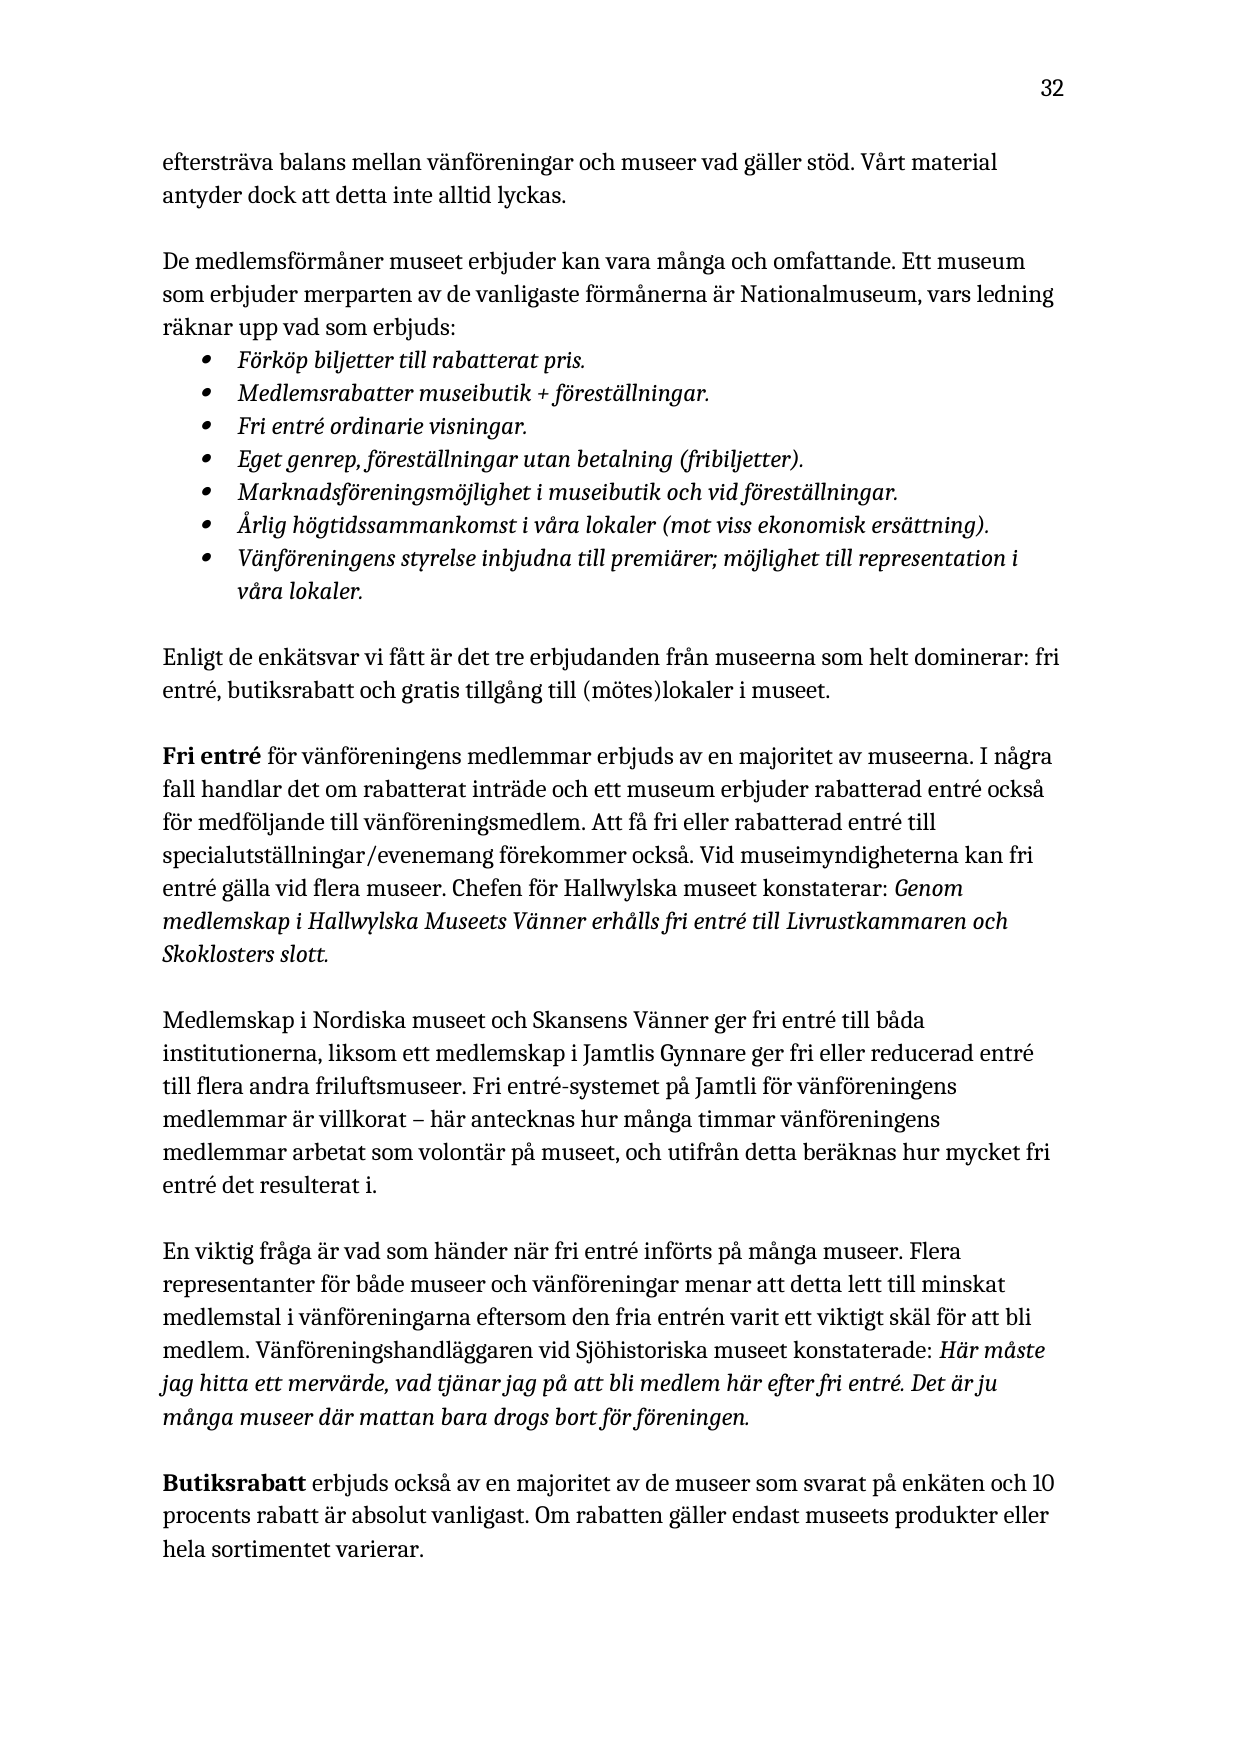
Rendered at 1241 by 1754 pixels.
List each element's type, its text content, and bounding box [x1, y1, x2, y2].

text En viktig fråga är vad som händer när fri entré införts på många museer. Flera representanter för både museer och vänföreningar menar att detta lett till minskat medlemstal i vänföreningarna eftersom den fria entrén varit ett viktigt skäl för att bli medlem. Vänföreningshandläggaren vid Sjöhistoriska museet konstaterade: Här måste jag hitta ett mervärde, vad tjänar jag på att bli medlem här efter fri entré. Det är ju många museer där mattan bara drogs bort för föreningen. [162, 1237, 1064, 1431]
text Butiksrabatt erbjuds också av en majoritet av de museer som svarat på enkäten och 10 procents rabatt är absolut vanligast. Om rabatten gäller endast museets produkter eller hela sortimentet varierar. [162, 1468, 1064, 1563]
text Fri entré för vänföreningens medlemmar erbjuds av en majoritet av museerna. I några fall handlar det om rabatterat inträde och ett museum erbjuder rabatterad entré också för medföljande till vänföreningsmedlem. Att få fri eller rabatterad entré till specialutställningar/evenemang förekommer också. Vid museimyndigheterna kan fri entré gälla vid flera museer. Chefen för Hallwylska museet konstaterar: Genom medlemskap i Hallwylska Museets Vänner erhålls fri entré till Livrustkammaren och Skoklosters slott. [162, 742, 1064, 969]
list Fri entré ordinarie visningar. [200, 412, 1064, 441]
text Medlemskap i Nordiska museet och Skansens Vänner ger fri entré till båda institutionerna, liksom ett medlemskap i Jamtlis Gynnare ger fri eller reducerad entré till flera andra friluftsmuseer. Fri entré-systemet på Jamtli för vänföreningens medlemmar är villkorat – här antecknas hur många timmar vänföreningens medlemmar arbetat som volontär på museet, och utifrån detta beräknas hur mycket fri entré det resulterat i. [162, 1006, 1064, 1200]
text De medlemsförmåner museet erbjuder kan vara många och omfattande. Ett museum som erbjuder merparten av de vanligaste förmånerna är Nationalmuseum, vars ledning räknar upp vad som erbjuds: [162, 247, 1064, 341]
list Vänföreningens styrelse inbjudna till premiärer; möjlighet till representation i våra lokaler. [200, 544, 1064, 606]
list Marknadsföreningsmöjlighet i museibutik och vid föreställningar. [200, 478, 1064, 507]
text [162, 148, 1064, 209]
list Eget genrep, föreställningar utan betalning (fribiljetter). [200, 445, 1064, 473]
list Förköp biljetter till rabatterat pris. [200, 346, 1064, 374]
list Medlemsrabatter museibutik + föreställningar. [200, 379, 1064, 407]
text Enligt de enkätsvar vi fått är det tre erbjudanden från museerna som helt dominerar: fri entré, butiksrabatt och gratis tillgång till (mötes)lokaler i museet. [162, 643, 1064, 705]
list Årlig högtidssammankomst i våra lokaler (mot viss ekonomisk ersättning). [200, 511, 1064, 539]
